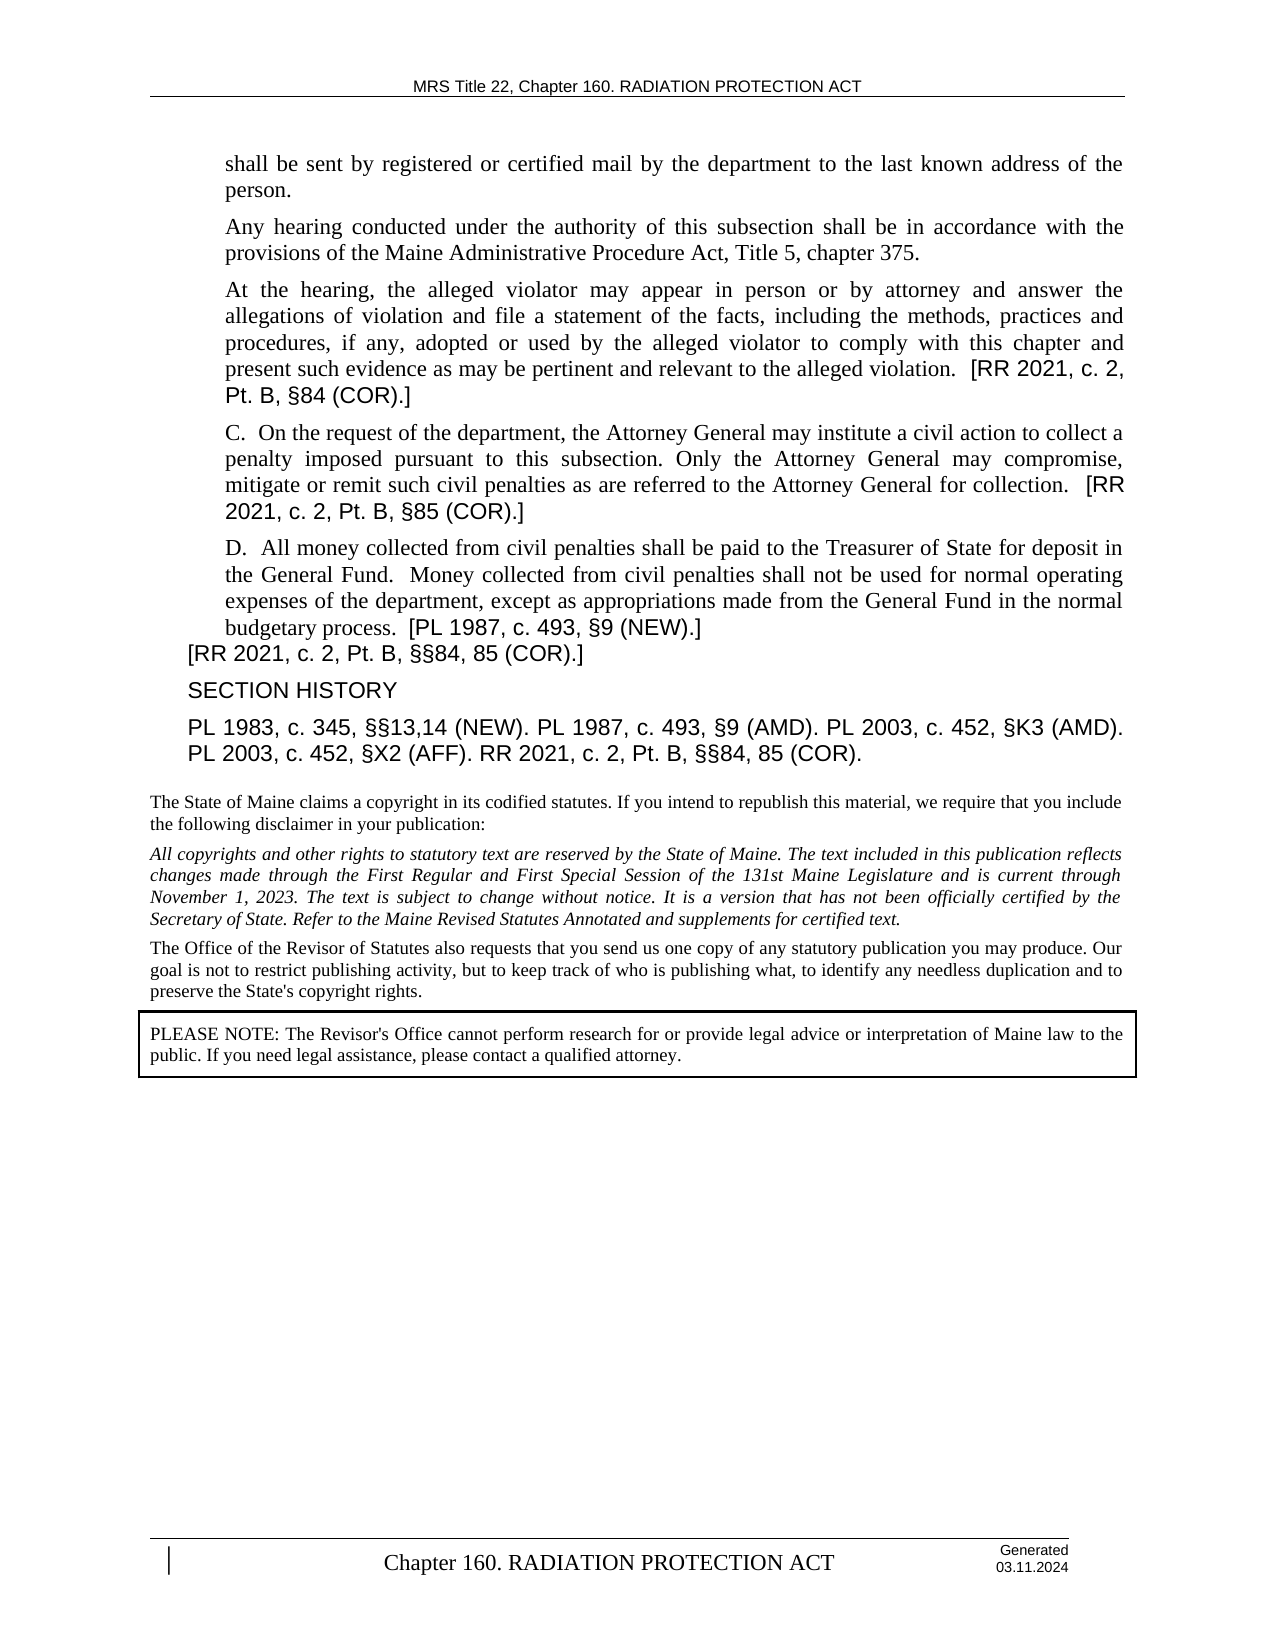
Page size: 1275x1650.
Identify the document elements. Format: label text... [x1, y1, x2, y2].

text PL 1983, c. 345, §§13,14 (NEW). PL 1987, c. 493, §9 (AMD). PL 2003, c. 452, §K3 (AMD). PL 2003, c. 452, §X2 (AFF). RR 2021, c. 2, Pt. B, §§84, 85 (COR). [187, 713, 1125, 766]
text The Office of the Revisor of Statutes also requests that you send us one copy of any statutory publication you may produce. Our goal is not to restrict publishing activity, but to keep track of who is publishing what, to identify any needless duplication and to preserve the State's copyright rights. [150, 937, 1125, 1002]
text [RR 2021, c. 2, Pt. B, §§84, 85 (COR).] [187, 640, 1125, 666]
text PLEASE NOTE: The Revisor's Office cannot perform research for or provide legal advice or interpretation of Maine law to the public. If you need legal assistance, please contact a qualified attorney. [140, 1013, 1135, 1076]
text SECTION HISTORY [187, 677, 1125, 703]
text At the hearing, the alleged violator may appear in person or by attorney and answer the allegations of violation and file a statement of the facts, including the methods, practices and procedures, if any, adopted or used by the alleged violator to comply with this chapter and present such evidence as may be pertinent and relevant to the alleged violation. [RR 2021, c. 2, Pt. B, §84 (COR).] [225, 276, 1125, 408]
text All copyrights and other rights to statutory text are reserved by the State of Maine. The text included in this publication reflects changes made through the First Regular and First Special Session of the 131st Maine Legislature and is current through November 1, 2023 . The text is subject to change without notice. It is a version that has not been officially certified by the Secretary of State. Refer to the Maine Revised Statutes Annotated and supplements for certified text. [150, 843, 1125, 929]
text The State of Maine claims a copyright in its codified statutes. If you intend to republish this material, we require that you include the following disclaimer in your publication: [150, 791, 1125, 834]
text C. On the request of the department, the Attorney General may institute a civil action to collect a penalty imposed pursuant to this subsection. Only the Attorney General may compromise, mitigate or remit such civil penalties as are referred to the Attorney General for collection. [RR 2021, c. 2, Pt. B, §85 (COR).] [225, 418, 1125, 524]
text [225, 150, 1125, 203]
text Any hearing conducted under the authority of this subsection shall be in accordance with the provisions of the Maine Administrative Procedure Act, Title 5, chapter 375. [225, 213, 1125, 266]
text D. All money collected from civil penalties shall be paid to the Treasurer of State for deposit in the General Fund. Money collected from civil penalties shall not be used for normal operating expenses of the department, except as appropriations made from the General Fund in the normal budgetary process. [PL 1987, c. 493, §9 (NEW).] [225, 534, 1125, 640]
